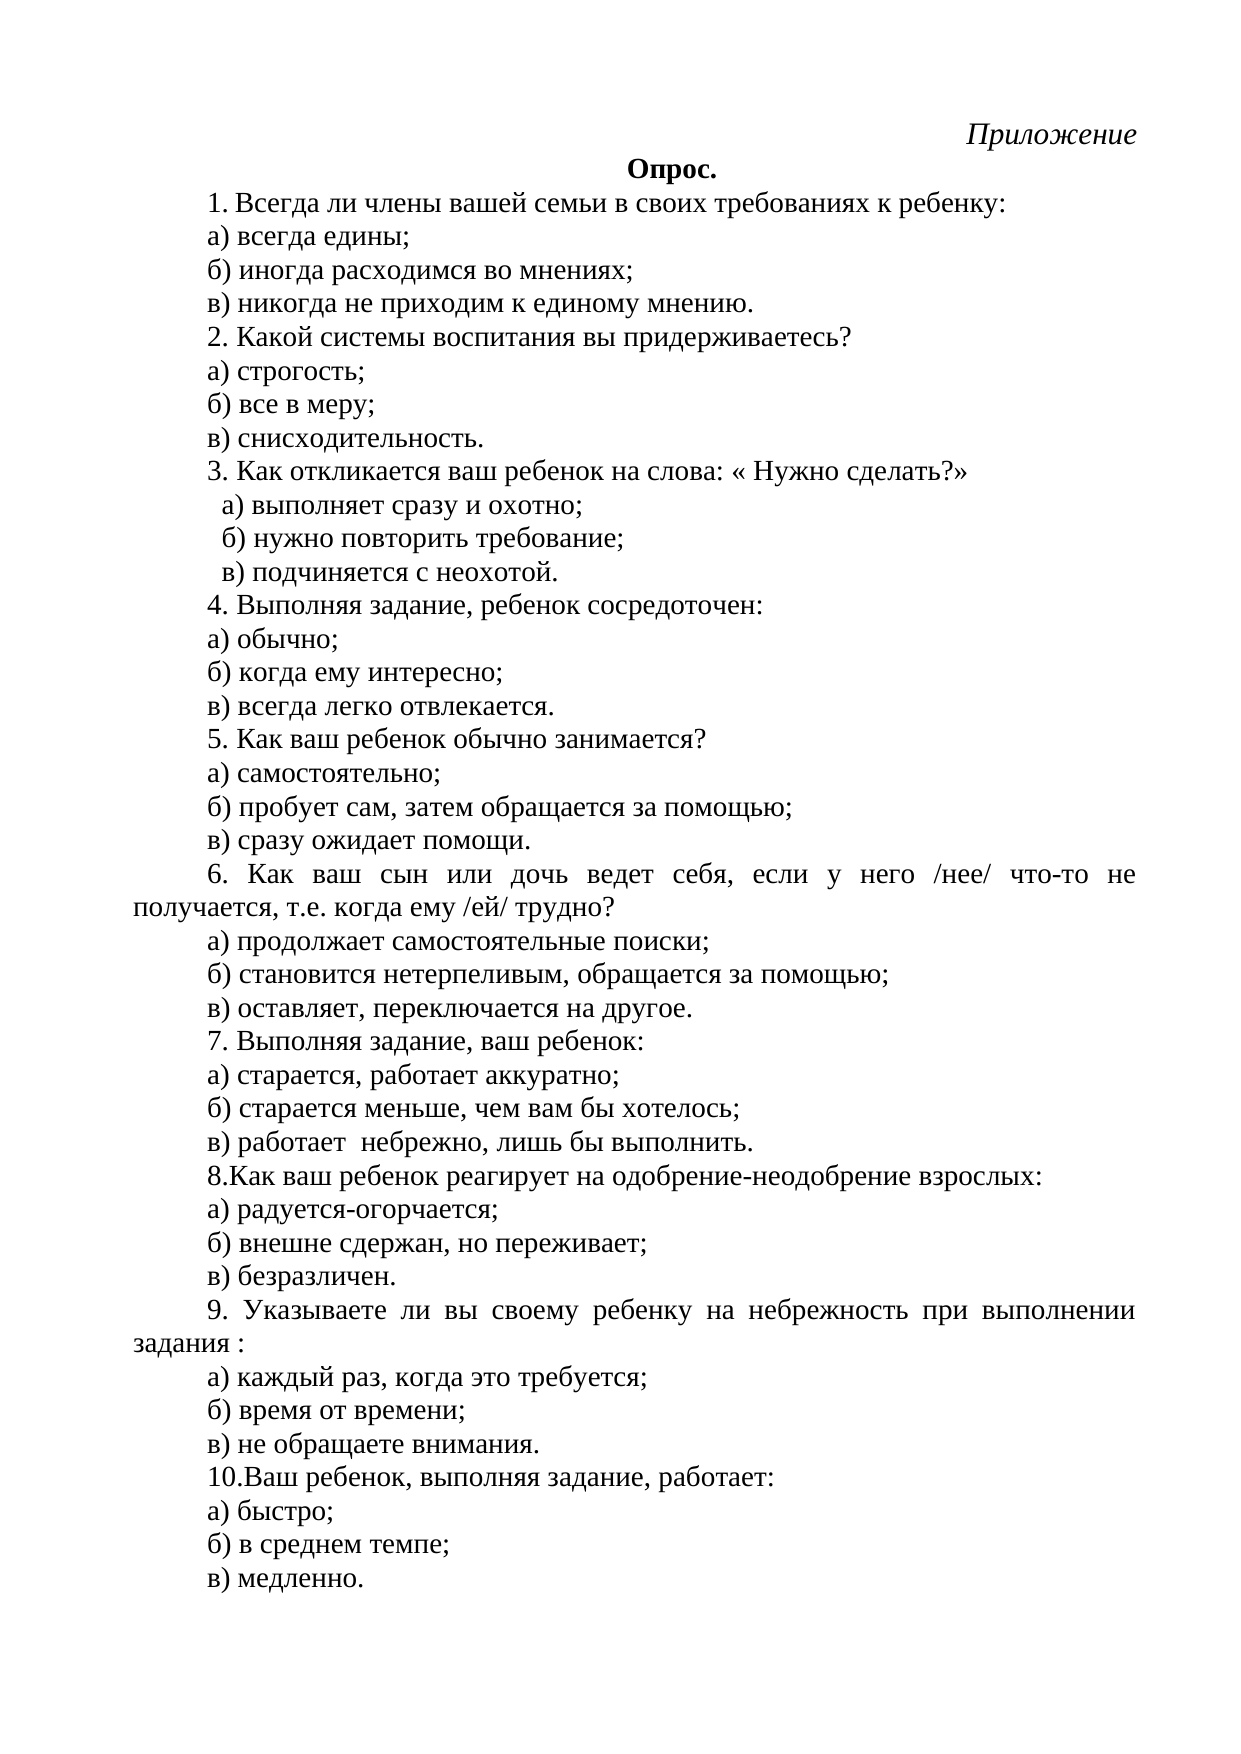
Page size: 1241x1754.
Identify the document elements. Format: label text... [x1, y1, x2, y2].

text а) каждый раз, когда это требуется; [133, 1359, 1137, 1392]
text в) не обращаете внимания. [133, 1426, 1137, 1459]
text в) безразличен. [133, 1258, 1137, 1292]
text б) нужно повторить требование; [133, 520, 1137, 554]
text б) пробует сам, затем обращается за помощью; [133, 789, 1137, 822]
text б) иногда расходимся во мнениях; [133, 252, 1137, 286]
text в) всегда легко отвлекается. [133, 688, 1137, 722]
text б) время от времени; [133, 1392, 1137, 1426]
text а) всегда едины; [133, 218, 1137, 252]
text в) снисходительность. [133, 420, 1137, 453]
text б) все в меру; [133, 386, 1137, 420]
text 8.Как ваш ребенок реагирует на одобрение-неодобрение взрослых: [133, 1158, 1137, 1191]
text 6. Как ваш сын или дочь ведет себя, если у него /нее/ что-то не получается, т.е. когда ему /ей/ трудно? [133, 856, 1137, 923]
text а) самостоятельно; [133, 755, 1137, 789]
text в) работает небрежно, лишь бы выполнить. [133, 1124, 1137, 1158]
text 4. Выполняя задание, ребенок сосредоточен: [133, 587, 1137, 621]
text 10.Ваш ребенок, выполняя задание, работает: [133, 1459, 1137, 1493]
text а) строгость; [133, 353, 1137, 386]
text 7. Выполняя задание, ваш ребенок: [133, 1023, 1137, 1057]
text а) продолжает самостоятельные поиски; [133, 923, 1137, 956]
text б) старается меньше, чем вам бы хотелось; [133, 1091, 1137, 1124]
text а) старается, работает аккуратно; [133, 1057, 1137, 1091]
text Приложение [133, 118, 1137, 151]
text в) сразу ожидает помощи. [133, 822, 1137, 856]
text в) оставляет, переключается на другое. [133, 990, 1137, 1023]
text в) никогда не приходим к единому мнению. [133, 286, 1137, 319]
text 9. Указываете ли вы своему ребенку на небрежность при выполнении задания : [133, 1292, 1137, 1359]
text 3. Как откликается ваш ребенок на слова: « Нужно сделать?» [133, 453, 1137, 487]
text а) быстро; [133, 1493, 1137, 1527]
text в) медленно. [133, 1560, 1137, 1594]
text б) в среднем темпе; [133, 1527, 1137, 1560]
text б) становится нетерпеливым, обращается за помощью; [133, 956, 1137, 990]
text а) радуется-огорчается; [133, 1191, 1137, 1225]
text в) подчиняется с неохотой. [133, 554, 1137, 587]
text а) выполняет сразу и охотно; [133, 487, 1137, 520]
text 5. Как ваш ребенок обычно занимается? [133, 722, 1137, 755]
text Опрос. [133, 151, 1137, 185]
text а) обычно; [133, 621, 1137, 654]
text б) когда ему интересно; [133, 654, 1137, 688]
text 2. Какой системы воспитания вы придерживаетесь? [133, 319, 1137, 353]
list Всегда ли члены вашей семьи в своих требованиях к ребенку: [133, 185, 1137, 218]
text б) внешне сдержан, но переживает; [133, 1225, 1137, 1258]
